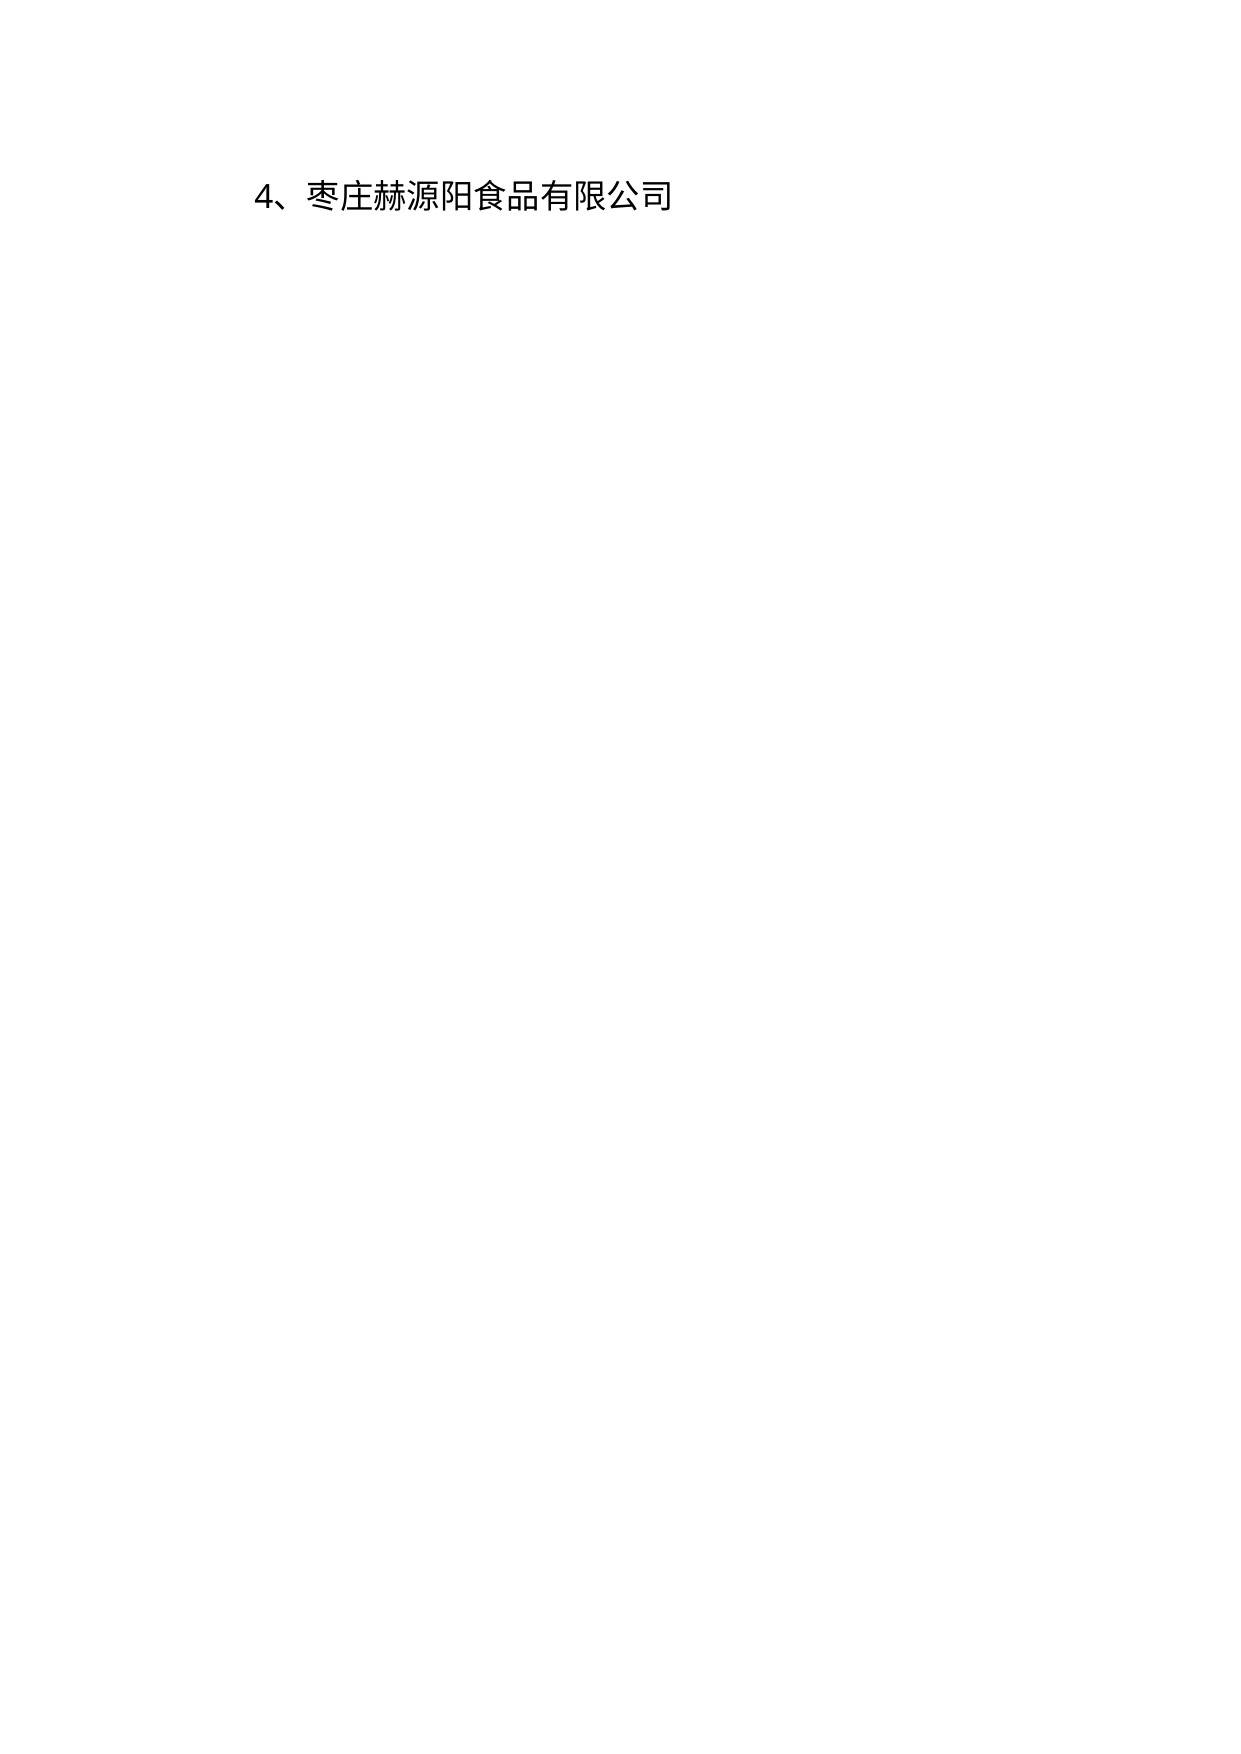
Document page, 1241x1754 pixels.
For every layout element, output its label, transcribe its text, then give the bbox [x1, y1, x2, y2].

list 4、枣庄赫源阳食品有限公司 [187, 162, 1053, 220]
